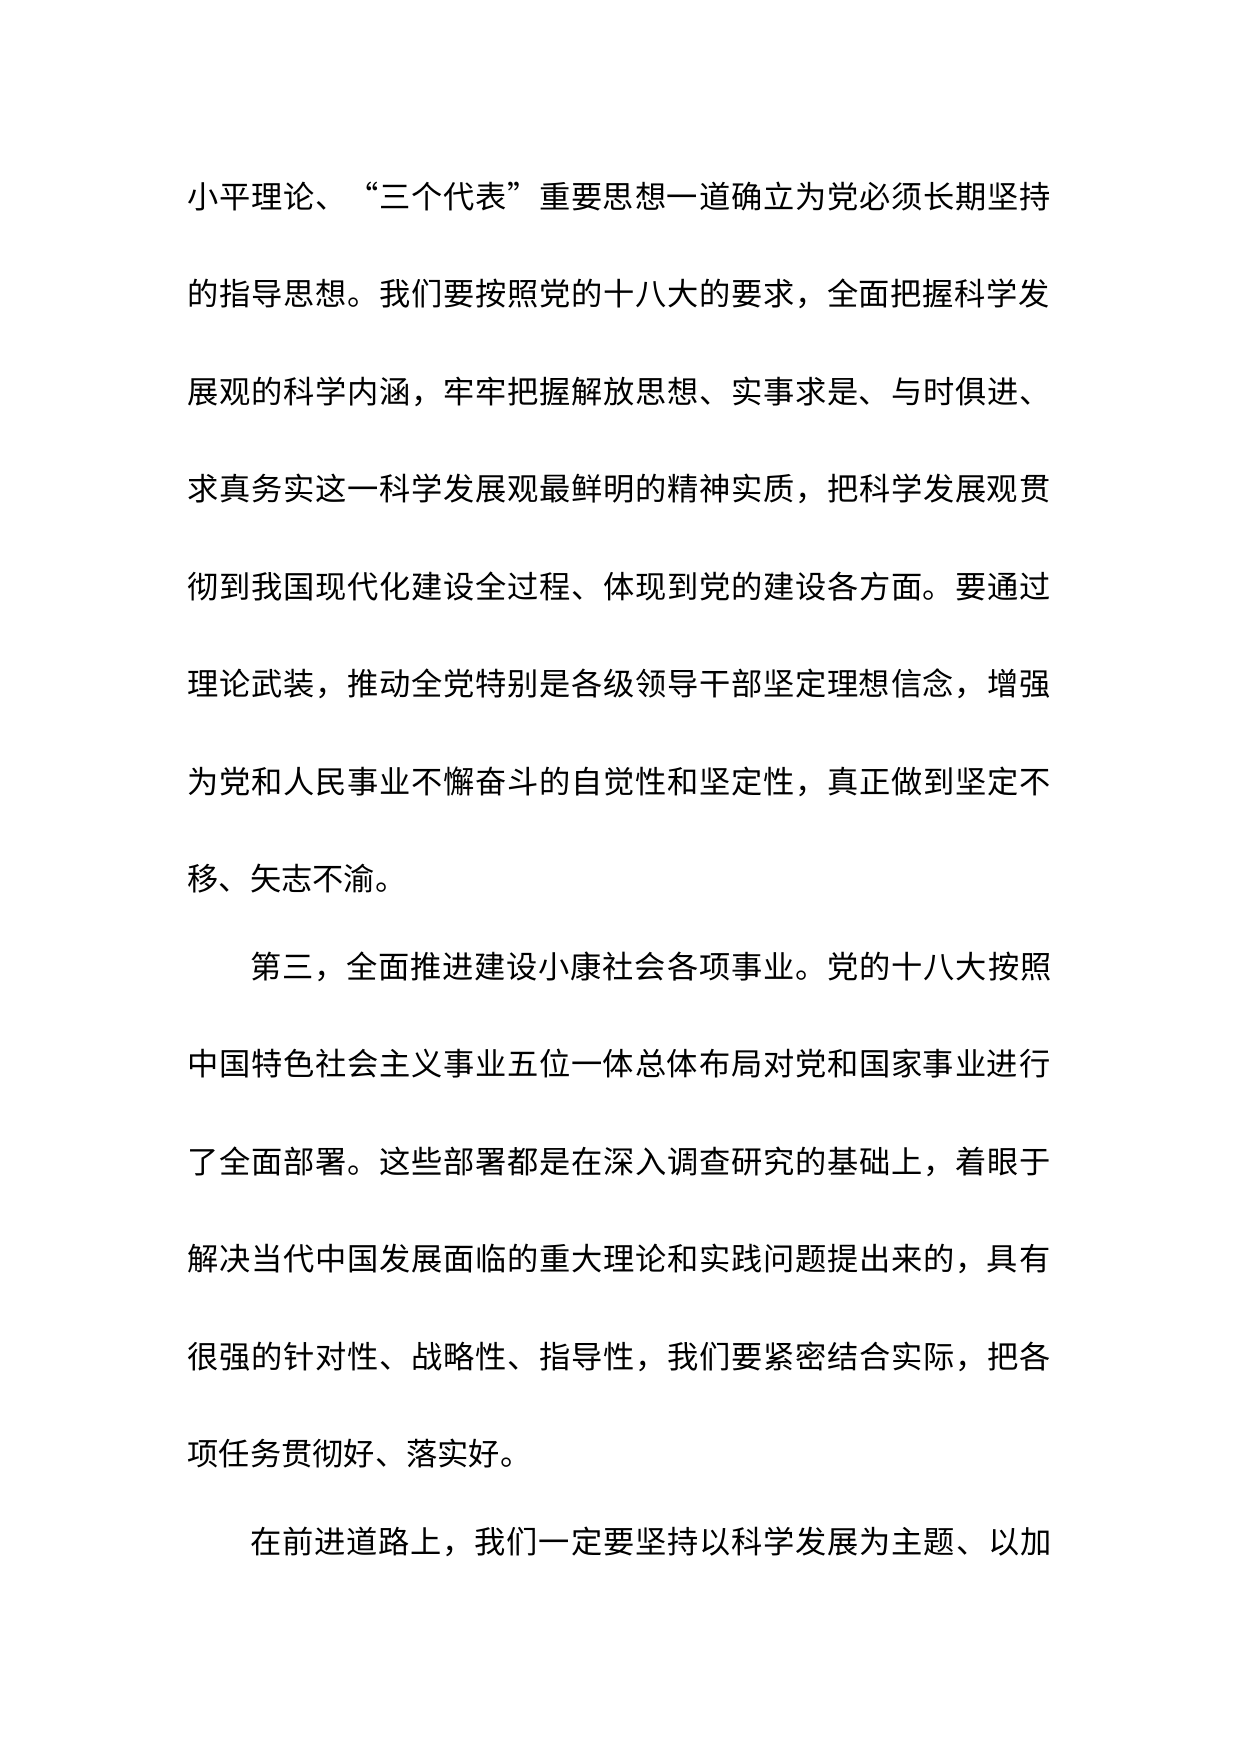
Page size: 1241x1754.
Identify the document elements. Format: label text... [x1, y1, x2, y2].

text 第三，全面推进建设小康社会各项事业。党的十八大按照中国特色社会主义事业五位一体总体布局对党和国家事业进行了全面部署。这些部署都是在深入调查研究的基础上，着眼于解决当代中国发展面临的重大理论和实践问题提出来的，具有很强的针对性、战略性、指导性，我们要紧密结合实际，把各项任务贯彻好、落实好。 [187, 932, 1053, 1484]
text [187, 1507, 1053, 1572]
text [187, 162, 1053, 909]
